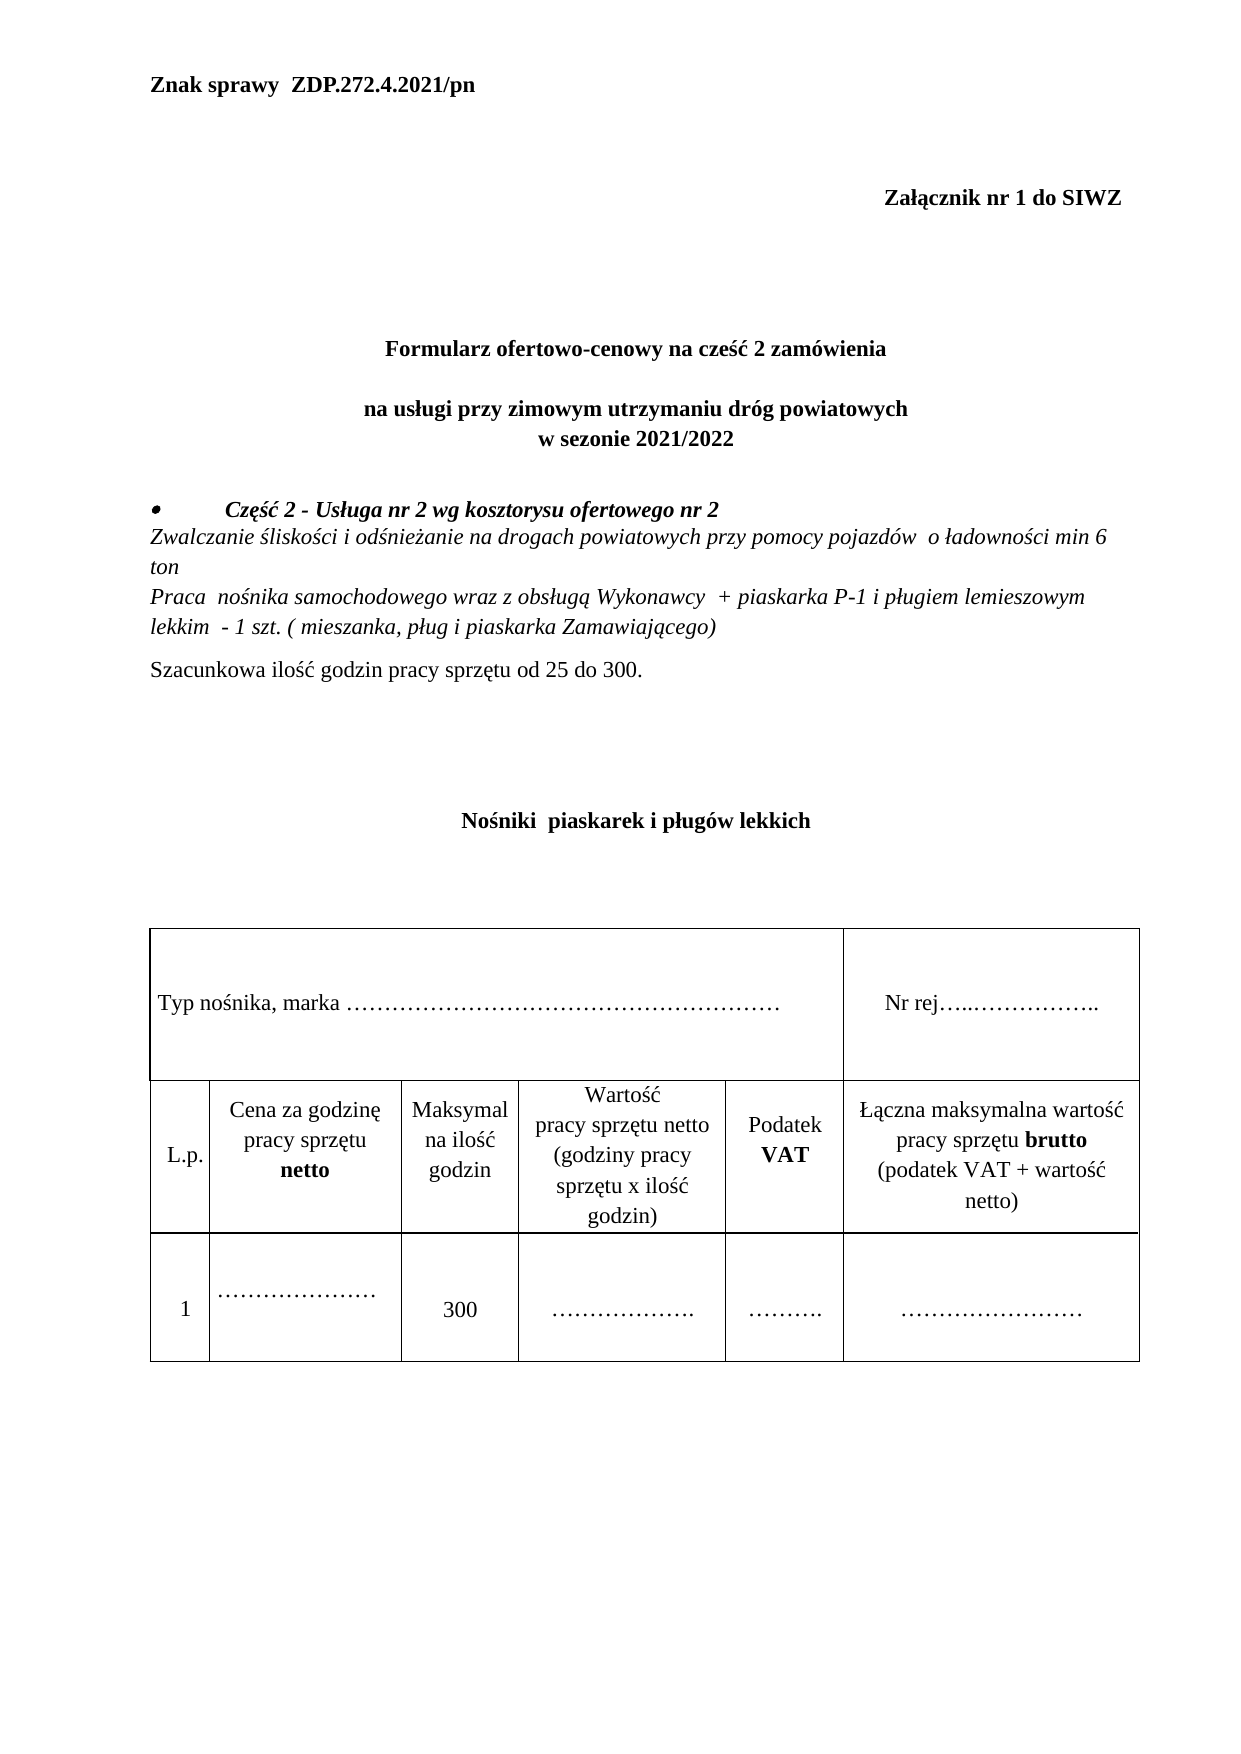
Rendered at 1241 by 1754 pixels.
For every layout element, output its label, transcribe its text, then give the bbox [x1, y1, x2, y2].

table_cell ………………… [210, 1234, 401, 1361]
table_cell Podatek VAT [726, 1081, 843, 1232]
table_cell Maksymalna ilość godzin [402, 1081, 518, 1232]
text w sezonie 2021/2022 [150, 426, 1122, 452]
text Praca nośnika samochodowego wraz z obsługą Wykonawcy + piaskarka P-1 i pługiem lemieszowym lekkim - 1 szt. ( mieszanka, pług i piaskarka Zamawiającego) [150, 583, 1122, 640]
table_cell Cena za godzinę pracy sprzętu netto [210, 1081, 401, 1232]
text na usługi przy zimowym utrzymaniu dróg powiatowych [150, 395, 1122, 422]
table_cell 1 [151, 1234, 209, 1361]
text Znak sprawy ZDP.272.4.2021/pn [150, 71, 1122, 97]
text Szacunkowa ilość godzin pracy sprzętu od 25 do 300. [150, 656, 1122, 682]
table_cell Wartość pracy sprzętu netto (godziny pracy sprzętu x ilość godzin) [519, 1081, 725, 1232]
table_cell ………. [726, 1234, 843, 1361]
table_cell Łączna maksymalna wartość pracy sprzętu brutto (podatek VAT + wartość netto) [844, 1081, 1139, 1232]
table_header Typ nośnika, marka ………………………………………………… [151, 929, 843, 1080]
table_cell …………………… [844, 1232, 1139, 1361]
table_cell L.p. [151, 1081, 209, 1232]
text Załącznik nr 1 do SIWZ [150, 184, 1122, 210]
text Formularz ofertowo-cenowy na cześć 2 zamówienia [150, 335, 1122, 361]
table_cell ………………. [519, 1234, 725, 1361]
table_cell 300 [402, 1234, 518, 1361]
text Nośniki piaskarek i pługów lekkich [150, 807, 1122, 833]
table_header Nr rej…..…………….. [844, 929, 1139, 1080]
list Część 2 - Usługa nr 2 wg kosztorysu ofertowego nr 2 [150, 496, 1122, 523]
text Zwalczanie śliskości i odśnieżanie na drogach powiatowych przy pomocy pojazdów o ładowności min 6 ton [150, 523, 1122, 579]
